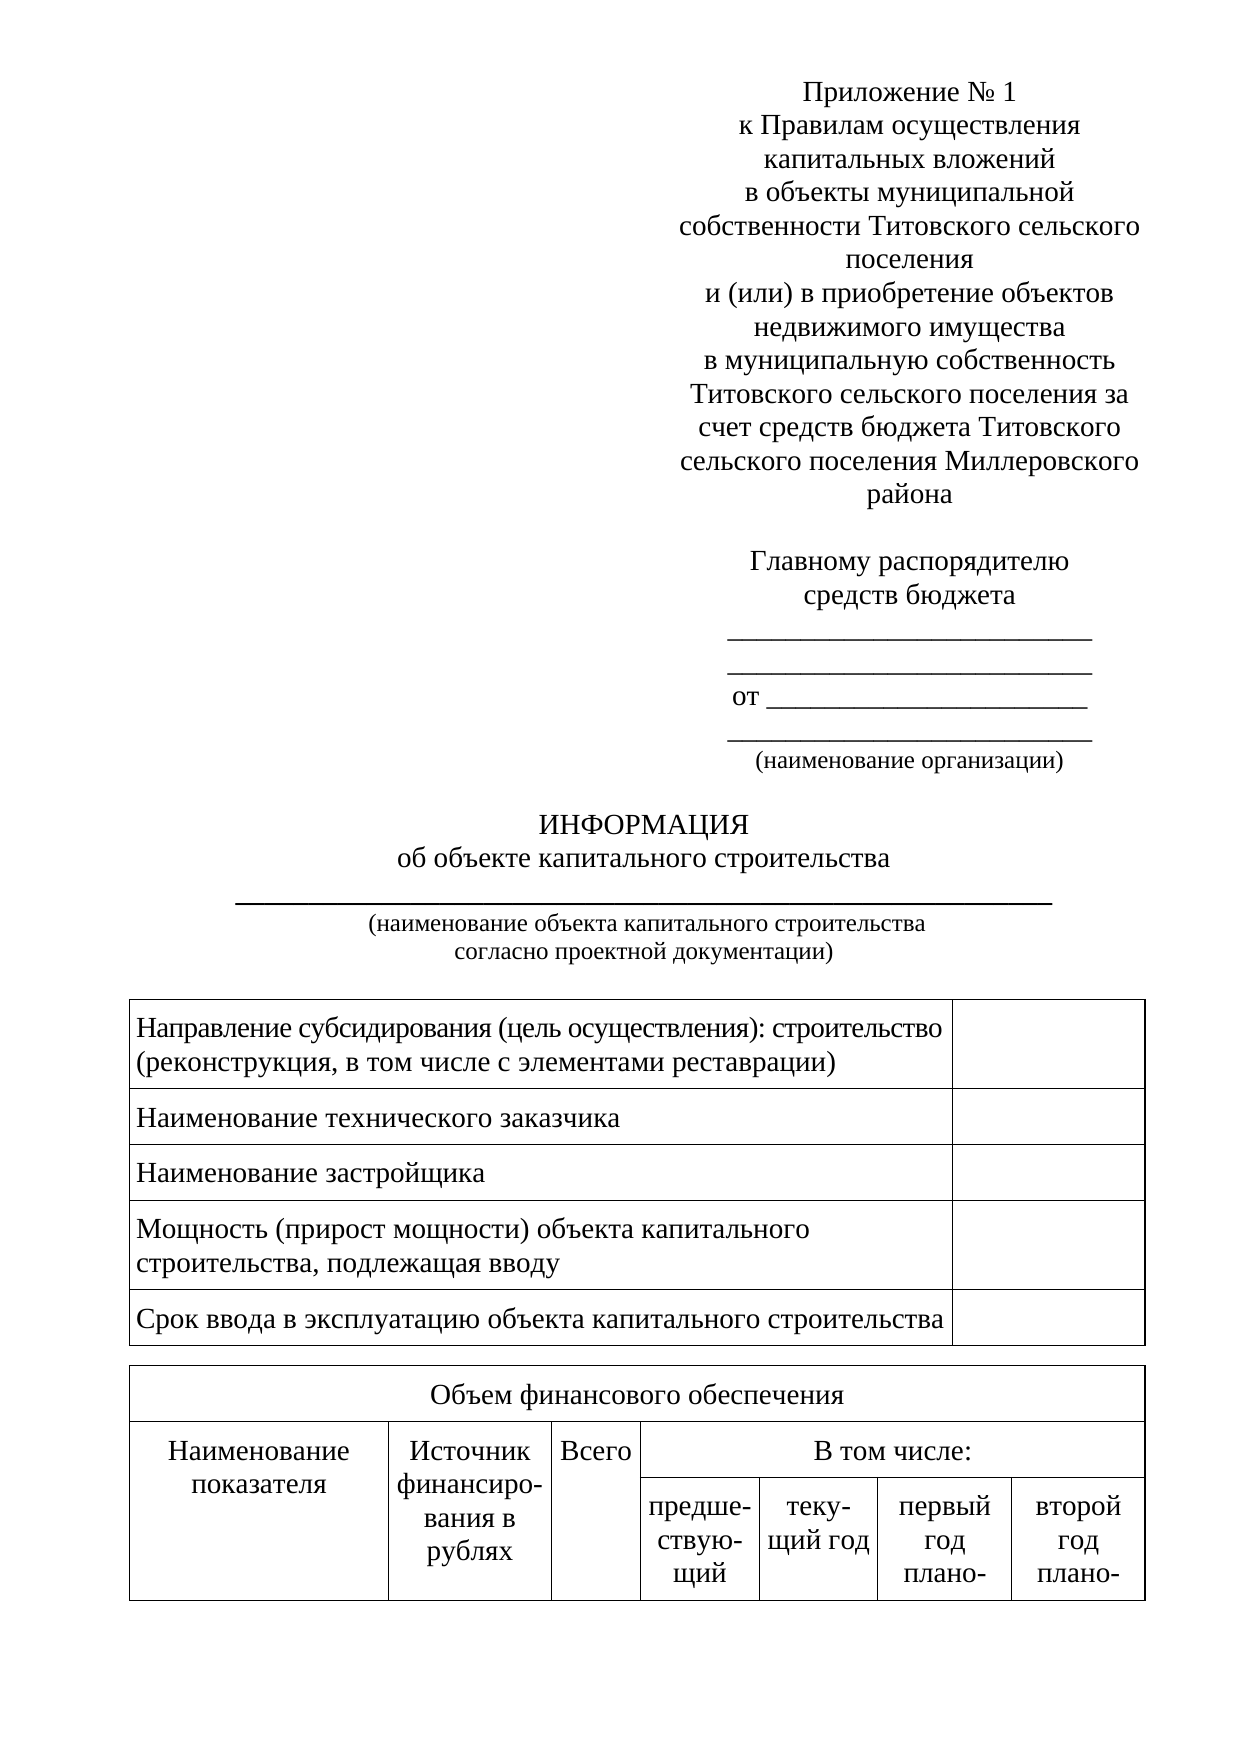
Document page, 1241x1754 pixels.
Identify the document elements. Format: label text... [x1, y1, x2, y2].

text в муниципальную собственность [667, 342, 1152, 376]
table_cell Источник финансиро-вания в рублях [389, 1422, 551, 1600]
text Главному распорядителю средств бюджета [667, 543, 1152, 611]
table_cell Наименование показателя [130, 1422, 388, 1600]
table_cell [953, 1145, 1144, 1200]
text _________________________ [667, 611, 1152, 644]
table_cell Наименование технического заказчика [130, 1089, 952, 1144]
text (наименование объекта капитального строительства [136, 908, 1152, 936]
table_cell Срок ввода в эксплуатацию объекта капитального строительства [130, 1290, 952, 1345]
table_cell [1012, 1478, 1144, 1600]
text ________________________________________________________ [136, 874, 1152, 908]
text Приложение № 1 [667, 74, 1152, 107]
text _________________________ [667, 644, 1152, 678]
text к Правилам осуществления [667, 107, 1152, 141]
text ИНФОРМАЦИЯ [136, 807, 1152, 841]
text недвижимого имущества [667, 309, 1152, 342]
text (наименование организации) [667, 745, 1152, 773]
table_cell [953, 1089, 1144, 1144]
table_cell [953, 1290, 1144, 1345]
table_header Объем финансового обеспечения [130, 1366, 1144, 1421]
table_header Направление субсидирования (цель осуществления): строительство (реконструкция, в том числе с элементами реставрации) [130, 1000, 952, 1088]
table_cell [878, 1478, 1011, 1600]
text _________________________ [667, 711, 1152, 745]
table_cell В том числе: [641, 1422, 1144, 1477]
table_cell Всего [552, 1422, 640, 1600]
text Титовского сельского поселения за счет средств бюджета Титовского сельского поселения Миллеровского района [667, 376, 1152, 510]
table_cell текущий год [760, 1478, 877, 1600]
text согласно проектной документации) [136, 936, 1152, 965]
text от ______________________ [667, 678, 1152, 711]
table_cell Наименование застройщика [130, 1145, 952, 1200]
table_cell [641, 1478, 759, 1600]
text в объекты муниципальной собственности Титовского сельского поселения [667, 174, 1152, 275]
text и (или) в приобретение объектов [667, 275, 1152, 309]
table_header [953, 1000, 1144, 1088]
table_cell Мощность (прирост мощности) объекта капитального строительства, подлежащая вводу [130, 1201, 952, 1289]
table_cell [953, 1201, 1144, 1289]
text капитальных вложений [667, 141, 1152, 174]
text об объекте капитального строительства [136, 841, 1152, 874]
